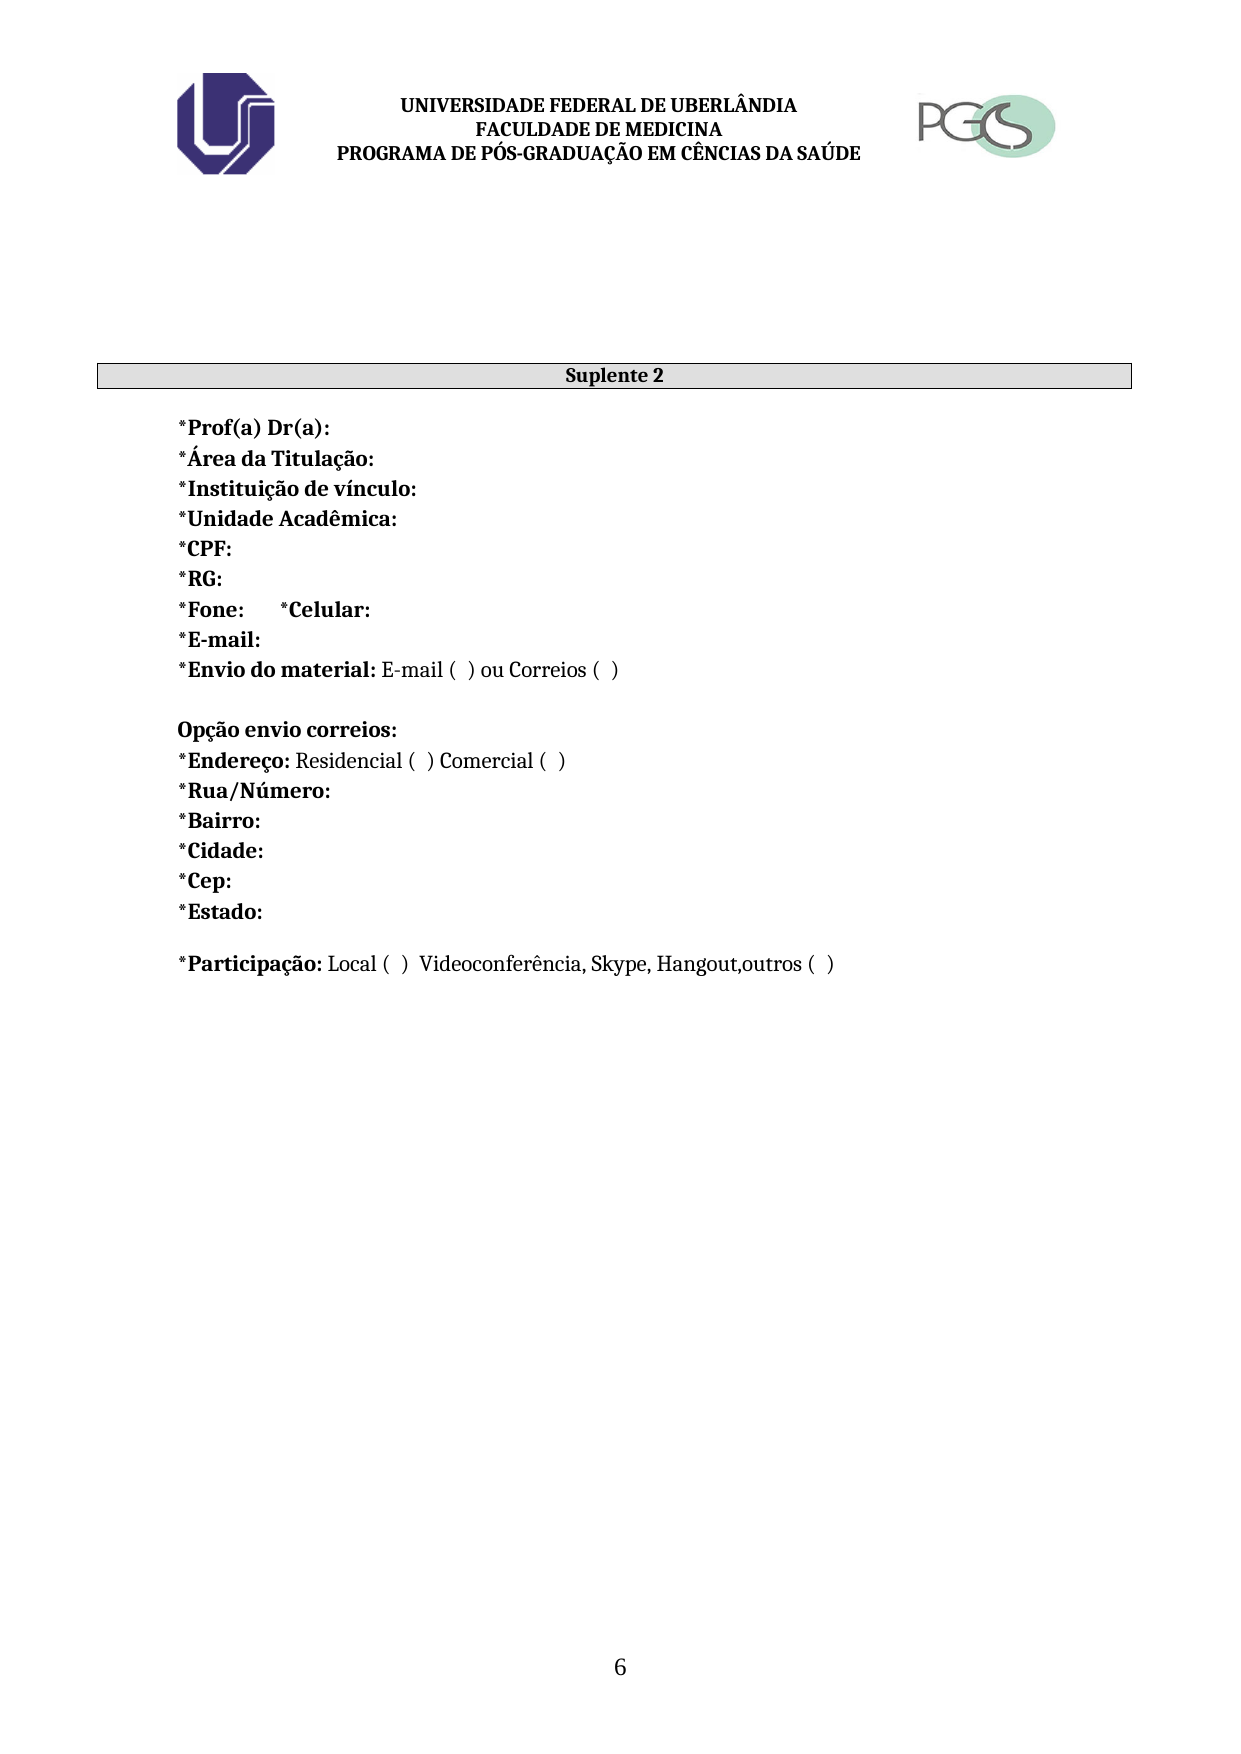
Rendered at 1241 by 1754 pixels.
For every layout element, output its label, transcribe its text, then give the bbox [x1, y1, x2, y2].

text *Cidade: [177, 838, 1063, 864]
text *Área da Titulação: [177, 445, 1063, 472]
text *Instituição de vínculo: [177, 476, 1063, 502]
text *Estado: [177, 898, 1063, 925]
text *Cep: [177, 868, 1063, 894]
text *CPF: [177, 536, 1063, 562]
text *Envio do material: E-mail ( ) ou Correios ( ) [177, 657, 1063, 683]
text *Fone: *Celular: [177, 596, 1063, 623]
text *Participação: Local ( ) Videoconferência, Skype, Hangout,outros ( ) [177, 950, 1063, 977]
text *E-mail: [177, 627, 1063, 653]
text *Unidade Acadêmica: [177, 506, 1063, 532]
table_header Suplente 2 [98, 364, 1131, 388]
picture [177, 73, 276, 176]
picture [910, 93, 1062, 164]
text *Prof(a) Dr(a): [177, 415, 1063, 441]
text *Bairro: [177, 808, 1063, 834]
text *Rua/Número: [177, 778, 1063, 804]
text *RG: [177, 566, 1063, 592]
text *Endereço: Residencial ( ) Comercial ( ) [177, 747, 1063, 774]
text Opção envio correios: [177, 717, 1063, 743]
